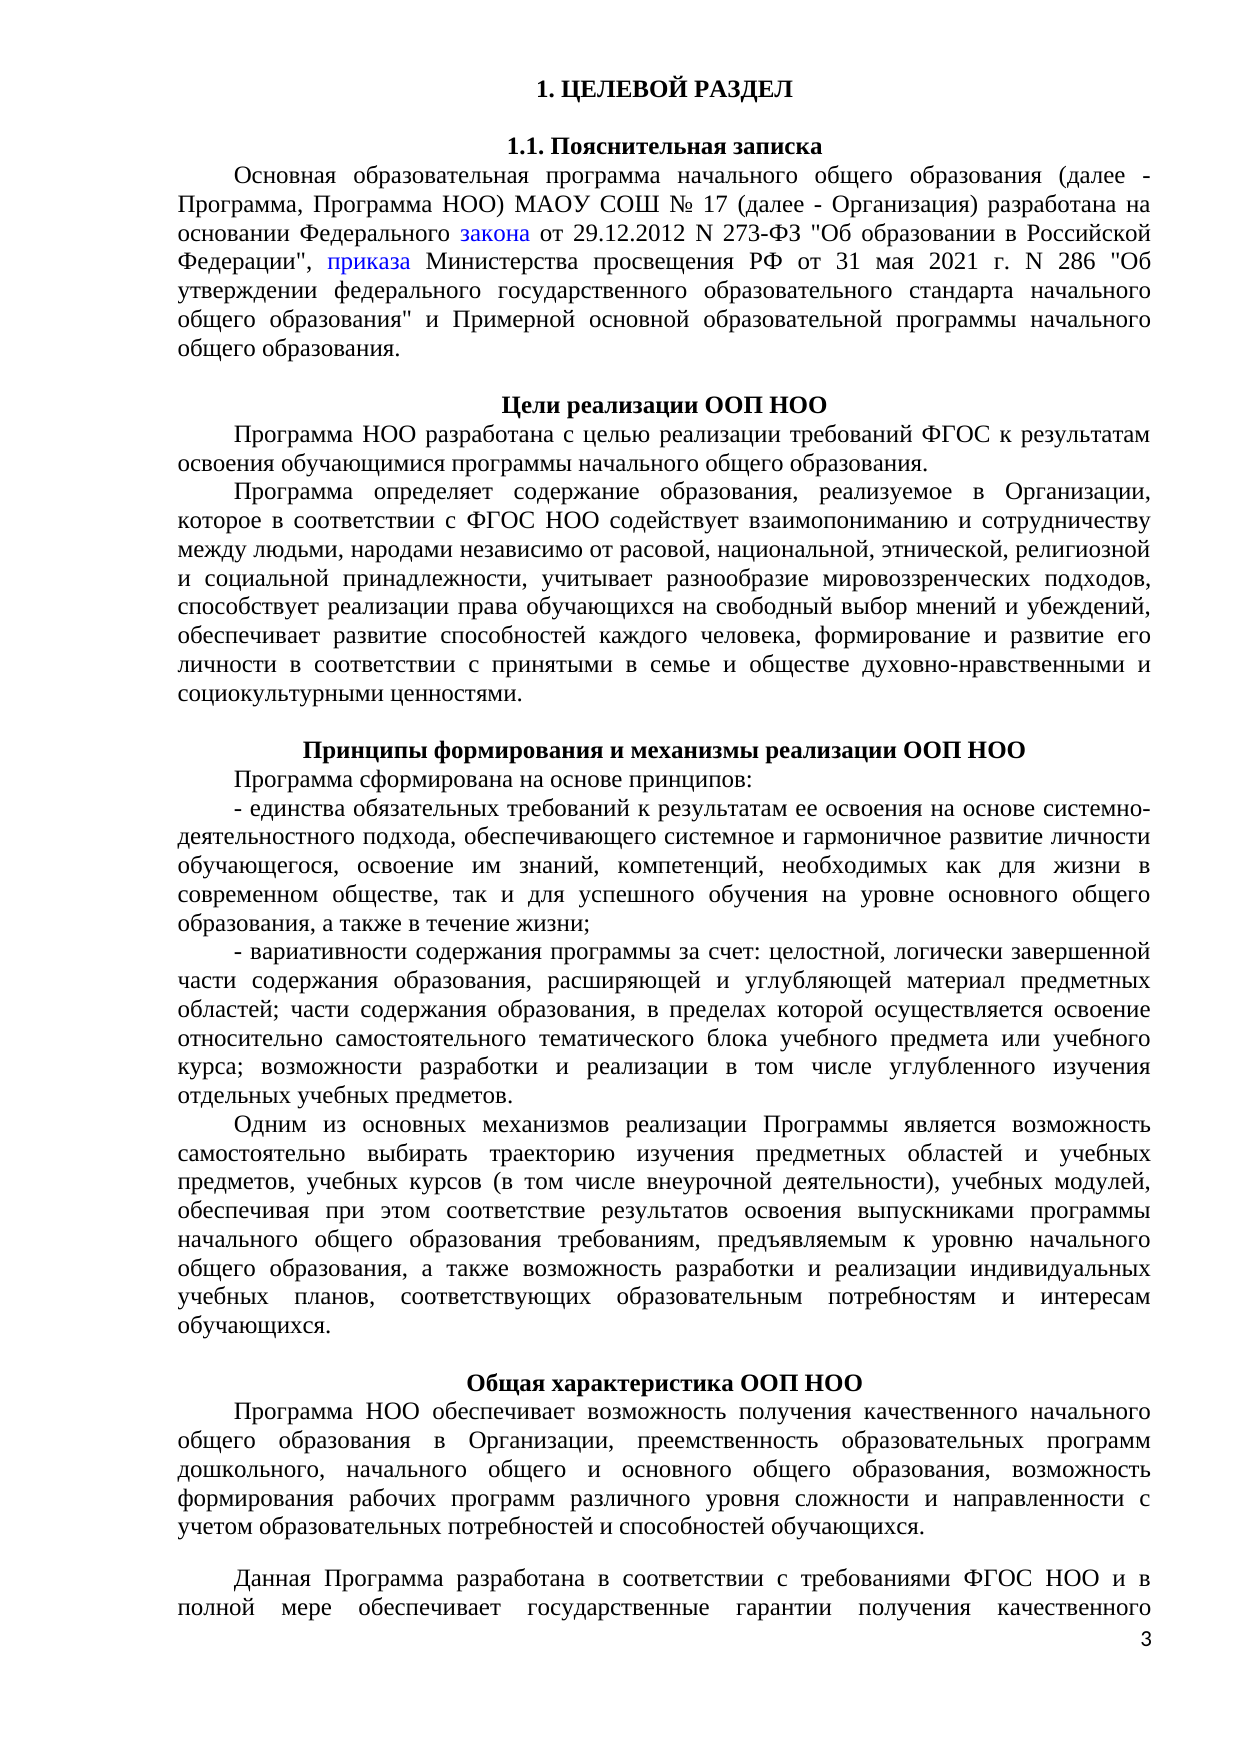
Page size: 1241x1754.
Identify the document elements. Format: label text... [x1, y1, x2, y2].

text Основная образовательная программа начального общего образования (далее - Программа, Программа НОО) МАОУ СОШ № 17 (далее - Организация) разработана на основании Федерального закона от 29.12.2012 N 273-ФЗ "Об образовании в Российской Федерации", приказа Министерства просвещения РФ от 31 мая 2021 г. N 286 "Об утверждении федерального государственного образовательного стандарта начального общего образования" и Примерной основной образовательной программы начального общего образования. [177, 160, 1152, 361]
text Программа НОО обеспечивает возможность получения качественного начального общего образования в Организации, преемственность образовательных программ дошкольного, начального общего и основного общего образования, возможность формирования рабочих программ различного уровня сложности и направленности с учетом образовательных потребностей и способностей обучающихся. [177, 1396, 1152, 1540]
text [177, 1563, 1152, 1621]
text 1.1. Пояснительная записка [177, 131, 1152, 160]
text Программа определяет содержание образования, реализуемое в Организации, которое в соответствии с ФГОС НОО содействует взаимопониманию и сотрудничеству между людьми, народами независимо от расовой, национальной, этнической, религиозной и социальной принадлежности, учитывает разнообразие мировоззренческих подходов, способствует реализации права обучающихся на свободный выбор мнений и убеждений, обеспечивает развитие способностей каждого человека, формирование и развитие его личности в соответствии с принятыми в семье и обществе духовно-нравственными и социокультурными ценностями. [177, 476, 1152, 706]
text Программа НОО разработана с целью реализации требований ФГОС к результатам освоения обучающимися программы начального общего образования. [177, 419, 1152, 476]
text Цели реализации ООП НОО [177, 390, 1152, 419]
text 1. ЦЕЛЕВОЙ РАЗДЕЛ [177, 74, 1152, 103]
text - вариативности содержания программы за счет: целостной, логически завершенной части содержания образования, расширяющей и углубляющей материал предметных областей; части содержания образования, в пределах которой осуществляется освоение относительно самостоятельного тематического блока учебного предмета или учебного курса; возможности разработки и реализации в том числе углубленного изучения отдельных учебных предметов. [177, 936, 1152, 1109]
text Общая характеристика ООП НОО [177, 1368, 1152, 1396]
text - единства обязательных требований к результатам ее освоения на основе системно-деятельностного подхода, обеспечивающего системное и гармоничное развитие личности обучающегося, освоение им знаний, компетенций, необходимых как для жизни в современном обществе, так и для успешного обучения на уровне основного общего образования, а также в течение жизни; [177, 793, 1152, 936]
text Одним из основных механизмов реализации Программы является возможность самостоятельно выбирать траекторию изучения предметных областей и учебных предметов, учебных курсов (в том числе внеурочной деятельности), учебных модулей, обеспечивая при этом соответствие результатов освоения выпускниками программы начального общего образования требованиям, предъявляемым к уровню начального общего образования, а также возможность разработки и реализации индивидуальных учебных планов, соответствующих образовательным потребностям и интересам обучающихся. [177, 1109, 1152, 1339]
text Принципы формирования и механизмы реализации ООП НОО [177, 735, 1152, 764]
text Программа сформирована на основе принципов: [177, 764, 1152, 793]
